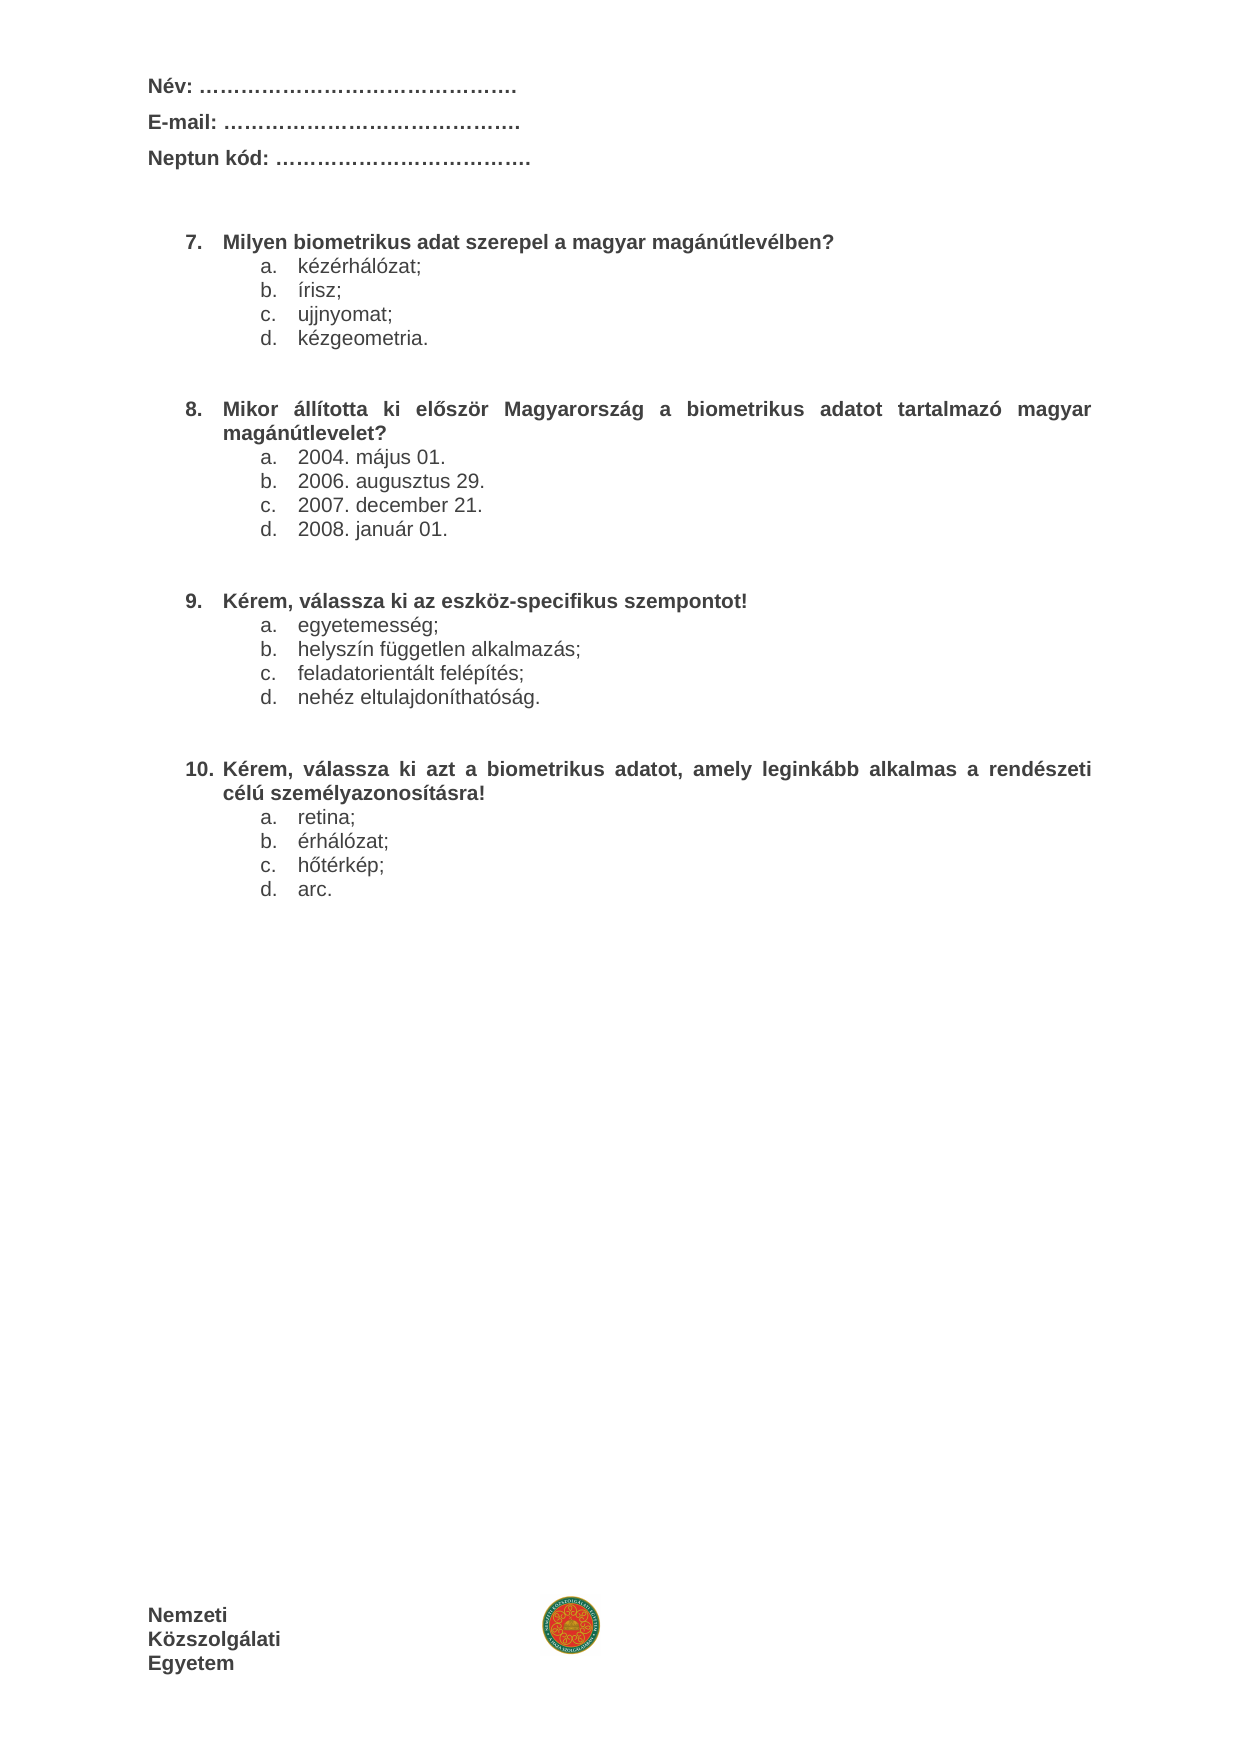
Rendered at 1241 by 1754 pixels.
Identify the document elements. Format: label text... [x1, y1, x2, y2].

list 2007. december 21. [260, 493, 1093, 517]
list retina; [260, 804, 1093, 828]
list Mikor állította ki először Magyarország a biometrikus adatot tartalmazó magyar magánútlevelet? [185, 397, 1093, 445]
list 2008. január 01. [260, 517, 1093, 541]
list kézérhálózat; [260, 253, 1093, 277]
list Kérem, válassza ki azt a biometrikus adatot, amely leginkább alkalmas a rendészeti célú személyazonosításra! [185, 757, 1093, 804]
list kézgeometria. [260, 325, 1093, 349]
list Kérem, válassza ki az eszköz-specifikus szempontot! [185, 589, 1093, 613]
list írisz; [260, 277, 1093, 301]
list 2006. augusztus 29. [260, 469, 1093, 493]
list 2004. május 01. [260, 445, 1093, 469]
list ujjnyomat; [260, 301, 1093, 325]
list nehéz eltulajdoníthatóság. [260, 685, 1093, 709]
list érhálózat; [260, 828, 1093, 852]
list helyszín független alkalmazás; [260, 637, 1093, 661]
list arc. [260, 876, 1093, 900]
list hőtérkép; [260, 852, 1093, 876]
list egyetemesség; [260, 613, 1093, 637]
picture [540, 1594, 602, 1656]
list feladatorientált felépítés; [260, 661, 1093, 685]
list Milyen biometrikus adat szerepel a magyar magánútlevélben? [185, 229, 1093, 253]
